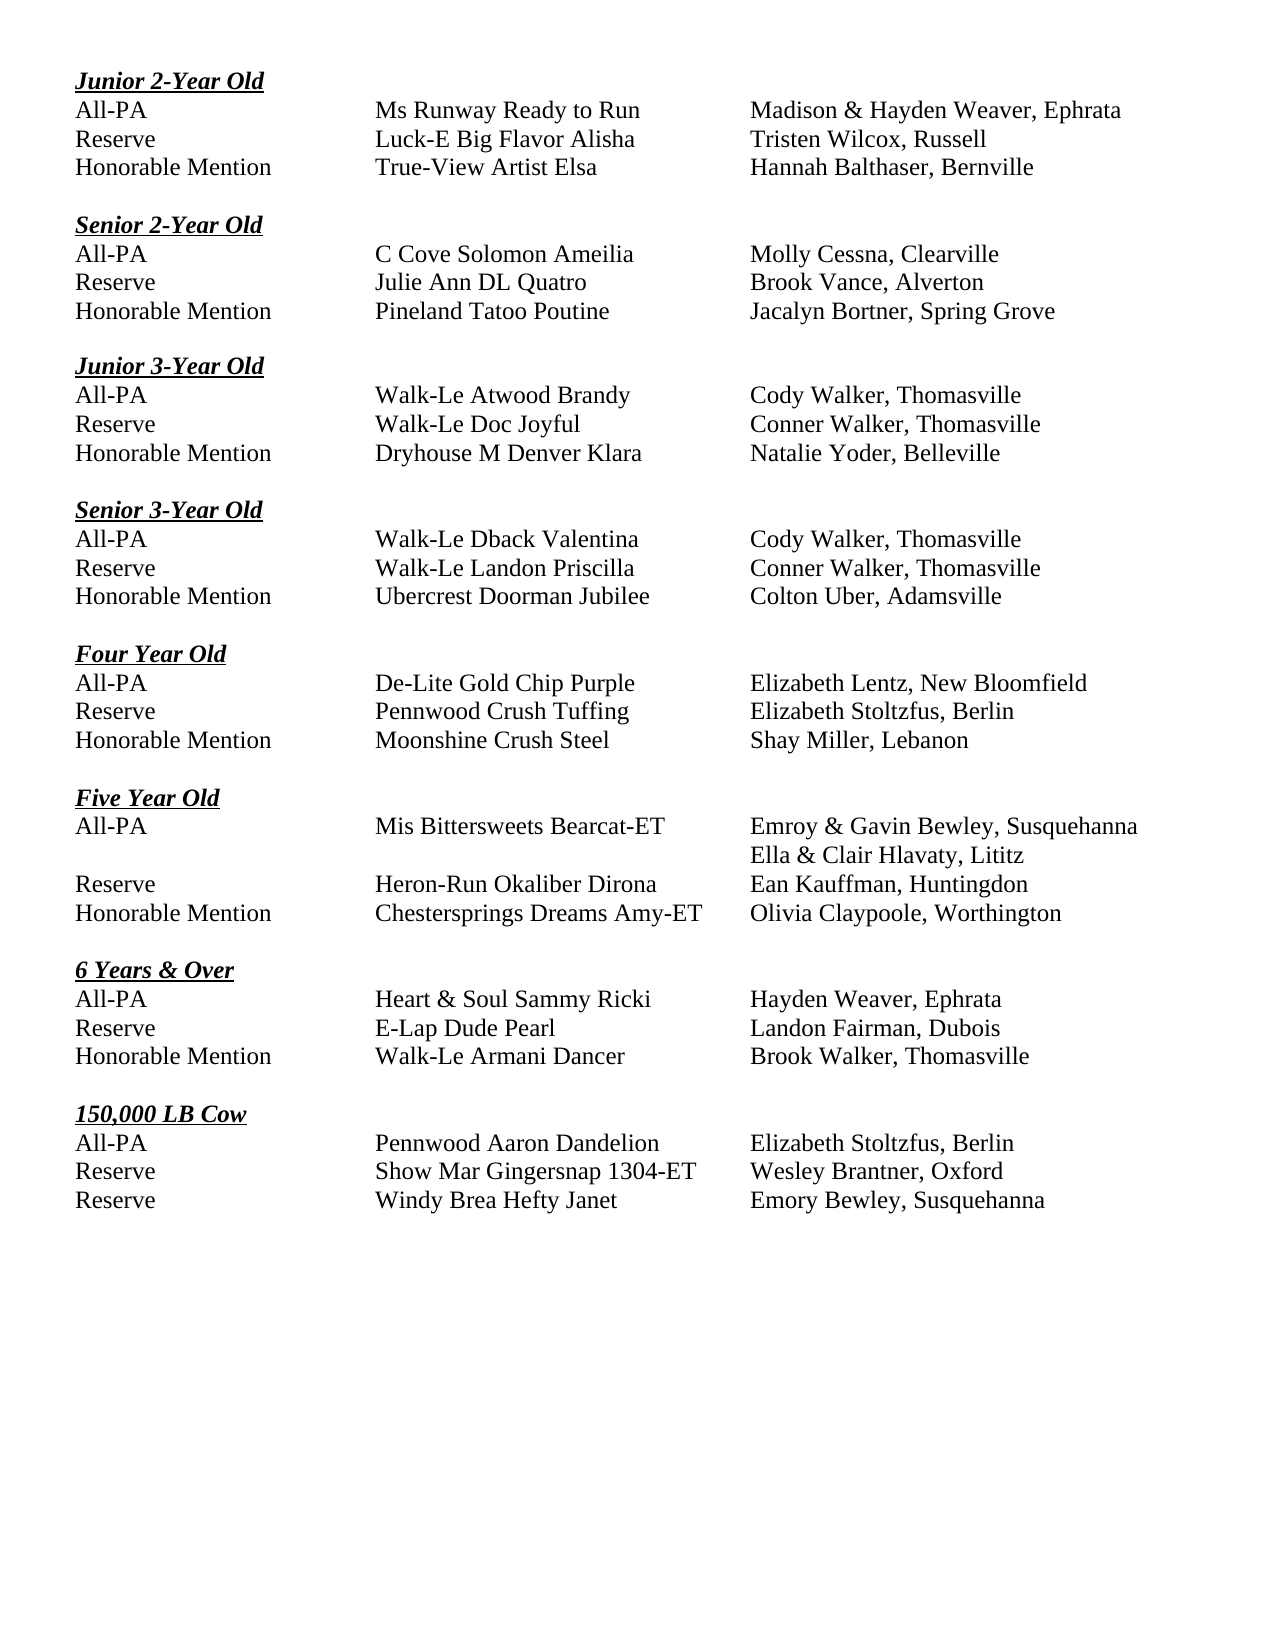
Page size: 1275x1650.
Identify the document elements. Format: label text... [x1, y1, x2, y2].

text All-PA C Cove Solomon Ameilia Molly Cessna, Clearville [75, 239, 1237, 267]
text Reserve Heron-Run Okaliber Dirona Ean Kauffman, Huntingdon [75, 869, 1237, 898]
text All-PA Walk-Le Dback Valentina Cody Walker, Thomasville [75, 524, 1237, 553]
text All-PA De-Lite Gold Chip Purple Elizabeth Lentz, New Bloomfield [75, 668, 1237, 696]
text Honorable Mention Pineland Tatoo Poutine Jacalyn Bortner, Spring Grove [75, 296, 1237, 325]
text All-PA Ms Runway Ready to Run Madison & Hayden Weaver, Ephrata [75, 95, 1237, 124]
text Reserve Walk-Le Doc Joyful Conner Walker, Thomasville [75, 409, 1237, 438]
text Honorable Mention Chestersprings Dreams Amy-ET Olivia Claypoole, Worthington [75, 898, 1237, 926]
text Honorable Mention Moonshine Crush Steel Shay Miller, Lebanon [75, 725, 1237, 754]
text Reserve E-Lap Dude Pearl Landon Fairman, Dubois [75, 1013, 1237, 1041]
subtitle Five Year Old [75, 783, 1237, 811]
text All-PA Pennwood Aaron Dandelion Elizabeth Stoltzfus, Berlin [75, 1128, 1237, 1156]
text Reserve Pennwood Crush Tuffing Elizabeth Stoltzfus, Berlin [75, 696, 1237, 725]
text Ella & Clair Hlavaty, Lititz [675, 840, 1237, 869]
subtitle Junior 3-Year Old [75, 351, 1237, 380]
text Honorable Mention True-View Artist Elsa Hannah Balthaser, Bernville [75, 152, 1237, 181]
text Reserve Windy Brea Hefty Janet Emory Bewley, Susquehanna [75, 1185, 1237, 1214]
subtitle Senior 3-Year Old [75, 495, 1237, 524]
text All-PA Walk-Le Atwood Brandy Cody Walker, Thomasville [75, 380, 1237, 409]
subtitle Four Year Old [75, 639, 1237, 668]
text Reserve Show Mar Gingersnap 1304-ET Wesley Brantner, Oxford [75, 1156, 1237, 1185]
subtitle Senior 2-Year Old [75, 210, 1237, 239]
text 150,000 LB Cow [75, 1099, 1237, 1128]
text All-PA Mis Bittersweets Bearcat-ET Emroy & Gavin Bewley, Susquehanna [75, 811, 1237, 840]
subtitle Junior 2-Year Old [75, 66, 1237, 95]
subtitle 6 Years & Over [75, 955, 1237, 984]
text Honorable Mention Dryhouse M Denver Klara Natalie Yoder, Belleville [75, 438, 1237, 466]
text All-PA Heart & Soul Sammy Ricki Hayden Weaver, Ephrata [75, 984, 1237, 1013]
text Reserve Julie Ann DL Quatro Brook Vance, Alverton [75, 267, 1237, 296]
text Reserve Walk-Le Landon Priscilla Conner Walker, Thomasville [75, 553, 1237, 581]
text Honorable Mention Ubercrest Doorman Jubilee Colton Uber, Adamsville [75, 581, 1237, 610]
text Honorable Mention Walk-Le Armani Dancer Brook Walker, Thomasville [75, 1041, 1237, 1070]
text Reserve Luck-E Big Flavor Alisha Tristen Wilcox, Russell [75, 124, 1237, 152]
